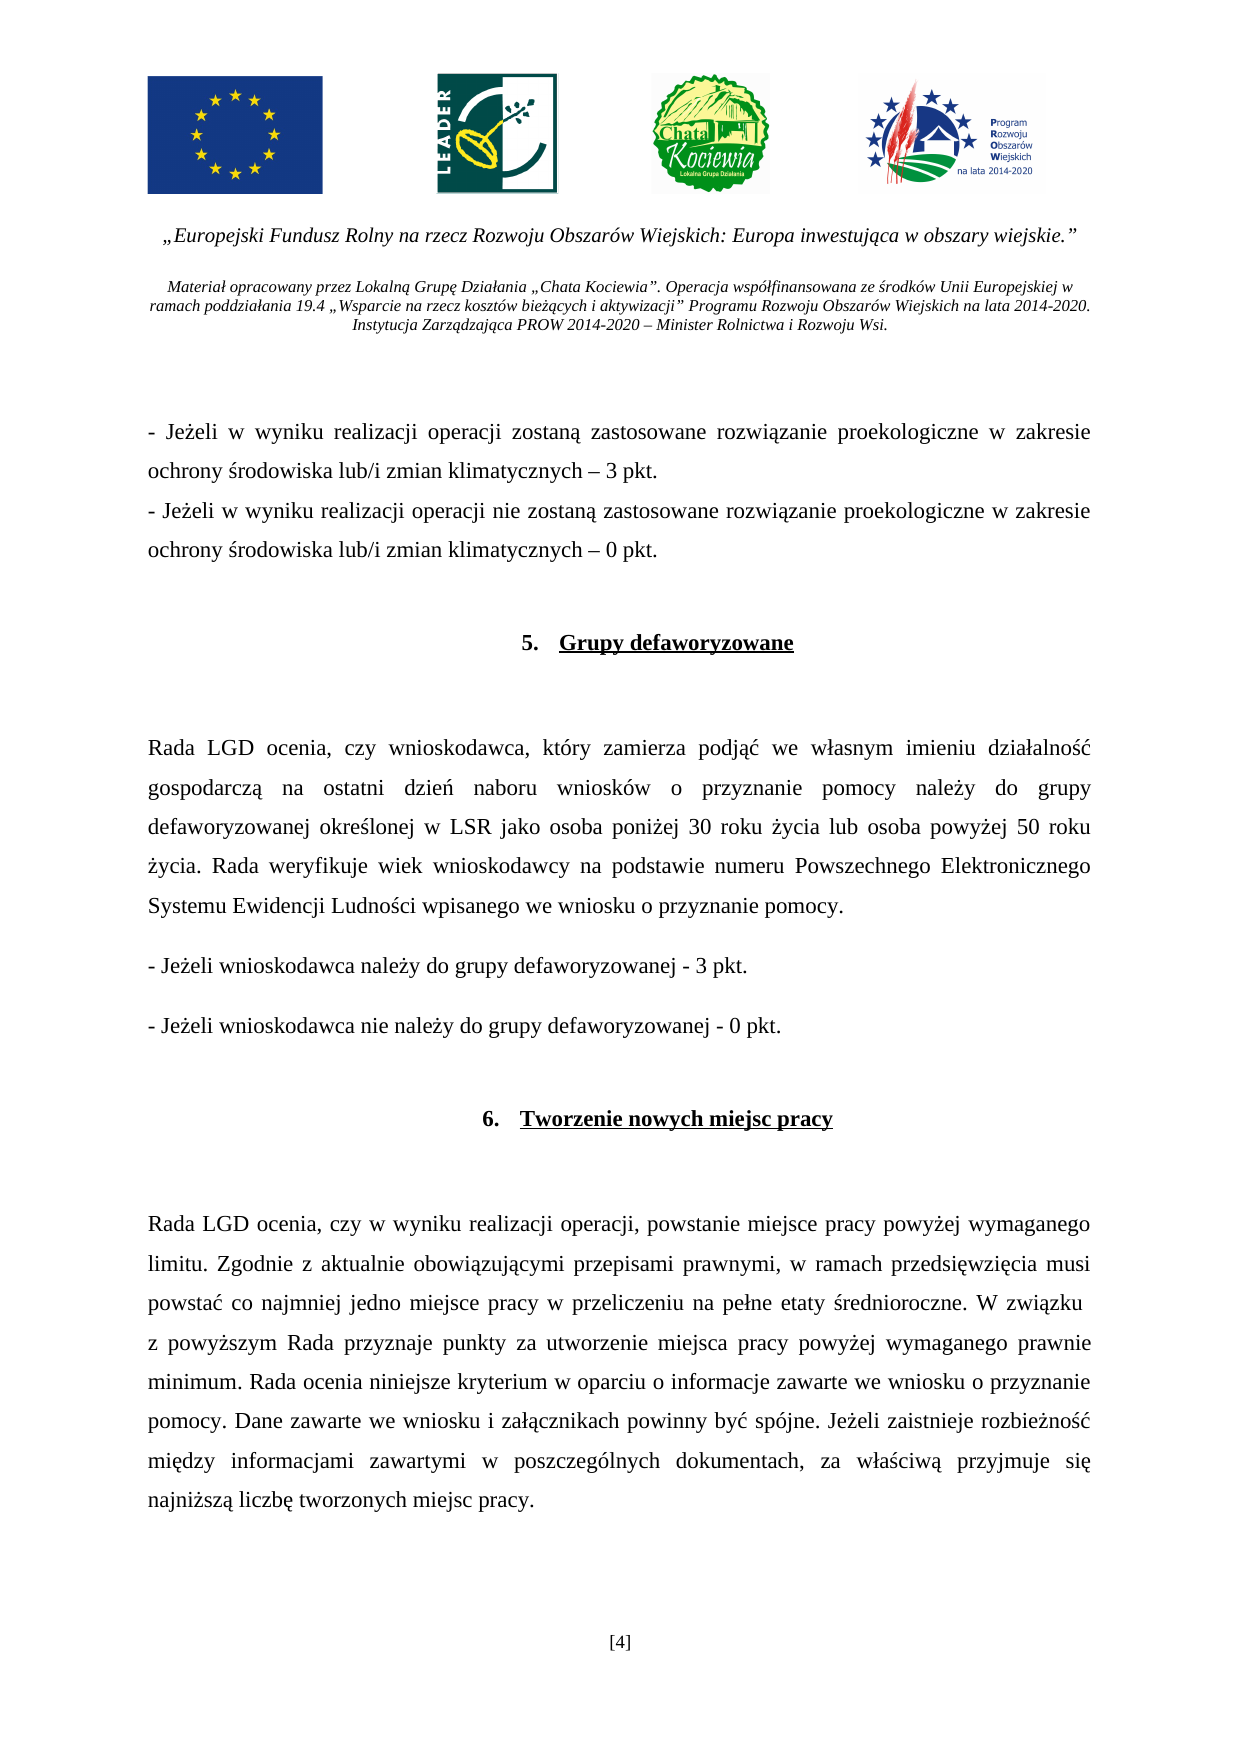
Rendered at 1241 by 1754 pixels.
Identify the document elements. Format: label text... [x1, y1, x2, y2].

text - Jeżeli wnioskodawca należy do grupy defaworyzowanej - 3 pkt. [148, 952, 1093, 979]
text Rada LGD ocenia, czy wnioskodawca, który zamierza podjąć we własnym imieniu działalność gospodarczą na ostatni dzień naboru wniosków o przyznanie pomocy należy do grupy defaworyzowanej określonej w LSR jako osoba poniżej 30 roku życia lub osoba powyżej 50 roku życia. Rada weryfikuje wiek wnioskodawcy na podstawie numeru Powszechnego Elektronicznego Systemu Ewidencji Ludności wpisanego we wniosku o przyznanie pomocy. [148, 734, 1093, 918]
picture [147, 76, 323, 194]
text - Jeżeli wnioskodawca nie należy do grupy defaworyzowanej - 0 pkt. [148, 1013, 1093, 1039]
list Grupy defaworyzowane [223, 629, 1093, 655]
text - Jeżeli w wyniku realizacji operacji nie zostaną zastosowane rozwiązanie proekologiczne w zakresie ochrony środowiska lub/i zmian klimatycznych – 0 pkt. [148, 497, 1093, 563]
picture [651, 73, 771, 194]
text Rada LGD ocenia, czy w wyniku realizacji operacji, powstanie miejsce pracy powyżej wymaganego limitu. Zgodnie z aktualnie obowiązującymi przepisami prawnymi, w ramach przedsięwzięcia musi powstać co najmniej jedno miejsce pracy w przeliczeniu na pełne etaty średnioroczne. W związku z powyższym Rada przyznaje punkty za utworzenie miejsca pracy powyżej wymaganego prawnie minimum. Rada ocenia niniejsze kryterium w oparciu o informacje zawarte we wniosku o przyznanie pomocy. Dane zawarte we wniosku i załącznikach powinny być spójne. Jeżeli zaistnieje rozbieżność między informacjami zawartymi w poszczególnych dokumentach, za właściwą przyjmuje się najniższą liczbę tworzonych miejsc pracy. [148, 1210, 1093, 1513]
picture [436, 73, 559, 194]
list Tworzenie nowych miejsc pracy [223, 1105, 1093, 1131]
text - Jeżeli w wyniku realizacji operacji zostaną zastosowane rozwiązanie proekologiczne w zakresie ochrony środowiska lub/i zmian klimatycznych – 3 pkt. [148, 418, 1093, 484]
picture [858, 73, 1046, 194]
